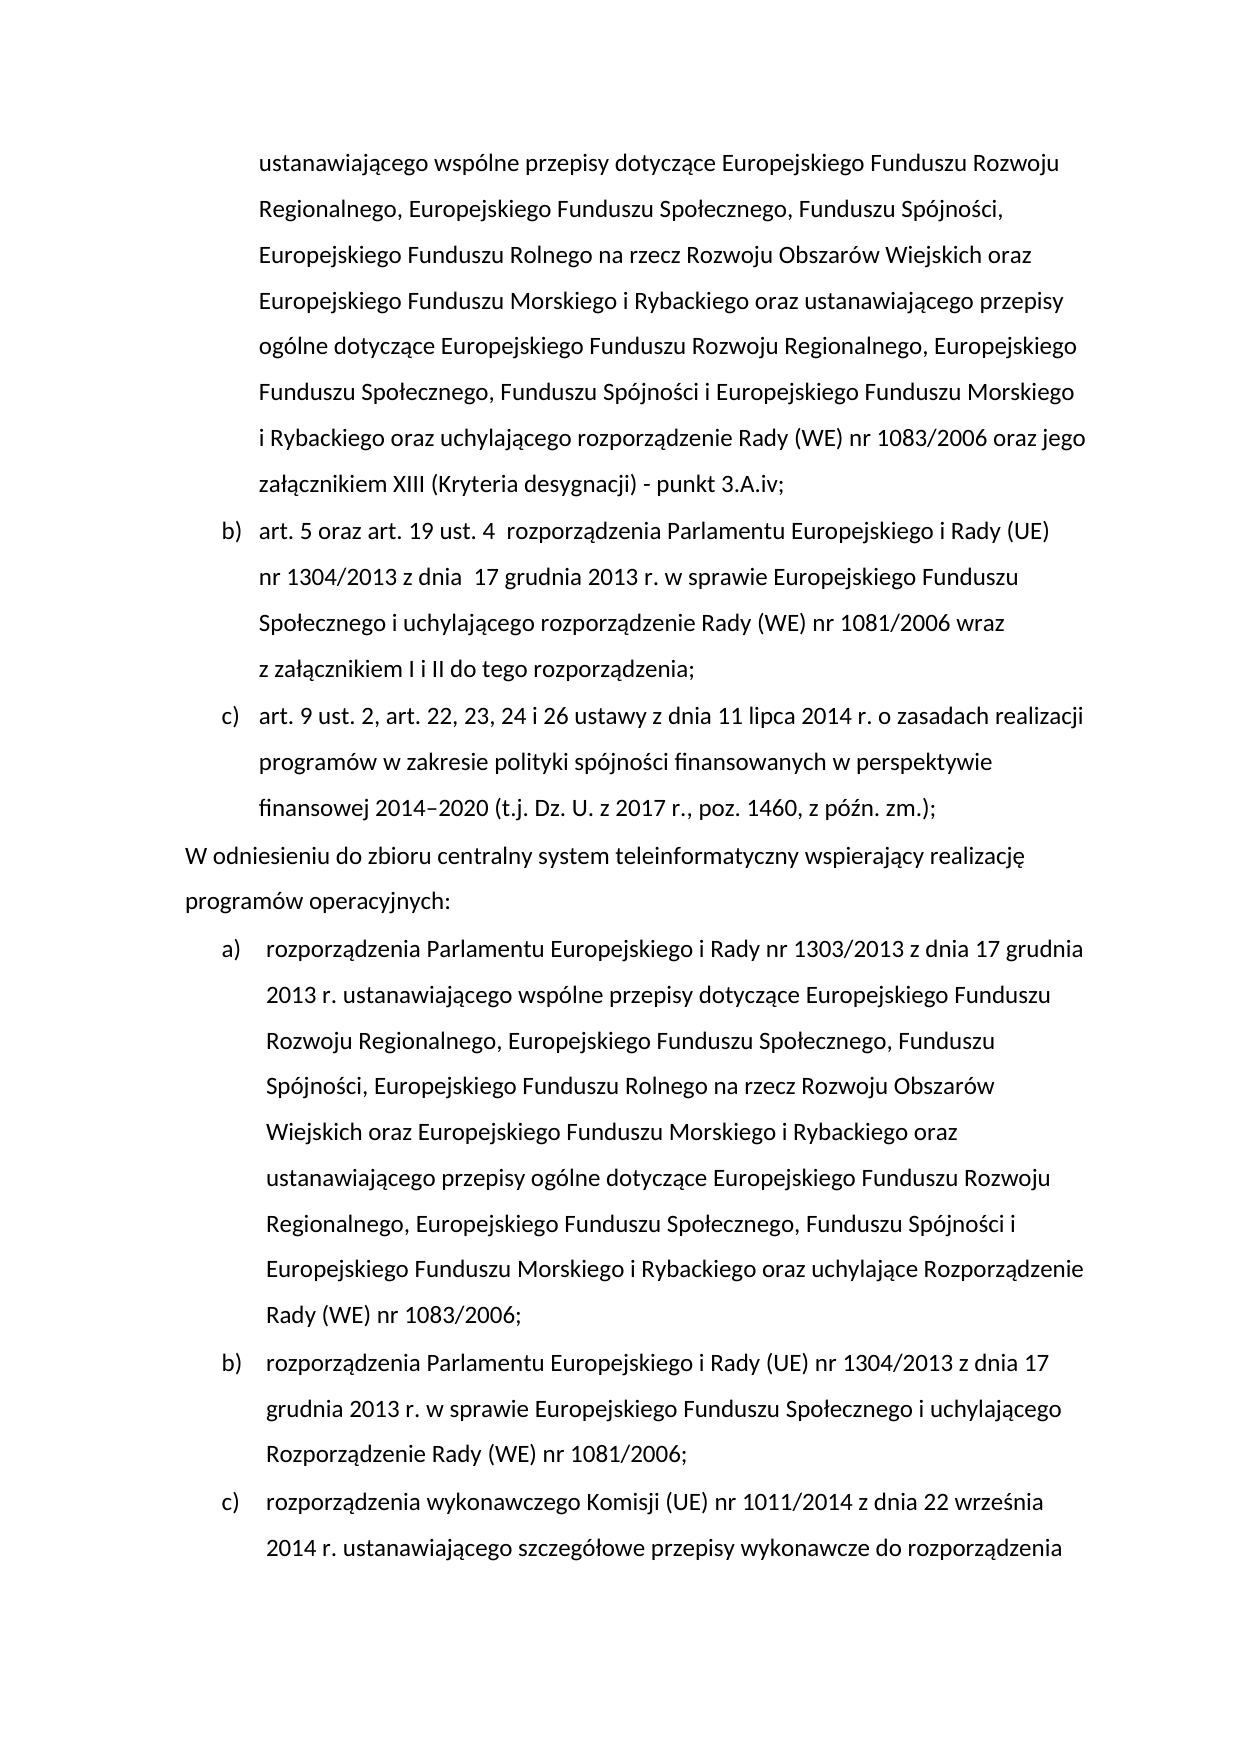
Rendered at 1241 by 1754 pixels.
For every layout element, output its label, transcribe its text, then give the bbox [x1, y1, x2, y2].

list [221, 148, 1093, 498]
list art. 5 oraz art. 19 ust. 4 rozporządzenia Parlamentu Europejskiego i Rady (UE) nr 1304/2013 z dnia 17 grudnia 2013 r. w sprawie Europejskiego Funduszu Społecznego i uchylającego rozporządzenie Rady (WE) nr 1081/2006 wraz z załącznikiem I i II do tego rozporządzenia; [221, 516, 1093, 683]
list art. 9 ust. 2, art. 22, 23, 24 i 26 ustawy z dnia 11 lipca 2014 r. o zasadach realizacji programów w zakresie polityki spójności finansowanych w perspektywie finansowej 2014–2020 (t.j. Dz. U. z 2017 r., poz. 1460, z późn. zm.); [221, 701, 1093, 822]
list rozporządzenia Parlamentu Europejskiego i Rady (UE) nr 1304/2013 z dnia 17 grudnia 2013 r. w sprawie Europejskiego Funduszu Społecznego i uchylającego Rozporządzenie Rady (WE) nr 1081/2006; [221, 1347, 1093, 1469]
list rozporządzenia Parlamentu Europejskiego i Rady nr 1303/2013 z dnia 17 grudnia 2013 r. ustanawiającego wspólne przepisy dotyczące Europejskiego Funduszu Rozwoju Regionalnego, Europejskiego Funduszu Społecznego, Funduszu Spójności, Europejskiego Funduszu Rolnego na rzecz Rozwoju Obszarów Wiejskich oraz Europejskiego Funduszu Morskiego i Rybackiego oraz ustanawiającego przepisy ogólne dotyczące Europejskiego Funduszu Rozwoju Regionalnego, Europejskiego Funduszu Społecznego, Funduszu Spójności i Europejskiego Funduszu Morskiego i Rybackiego oraz uchylające Rozporządzenie Rady (WE) nr 1083/2006; [221, 933, 1093, 1330]
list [221, 1486, 1093, 1562]
text W odniesieniu do zbioru centralny system teleinformatyczny wspierający realizację programów operacyjnych: [185, 840, 1093, 916]
